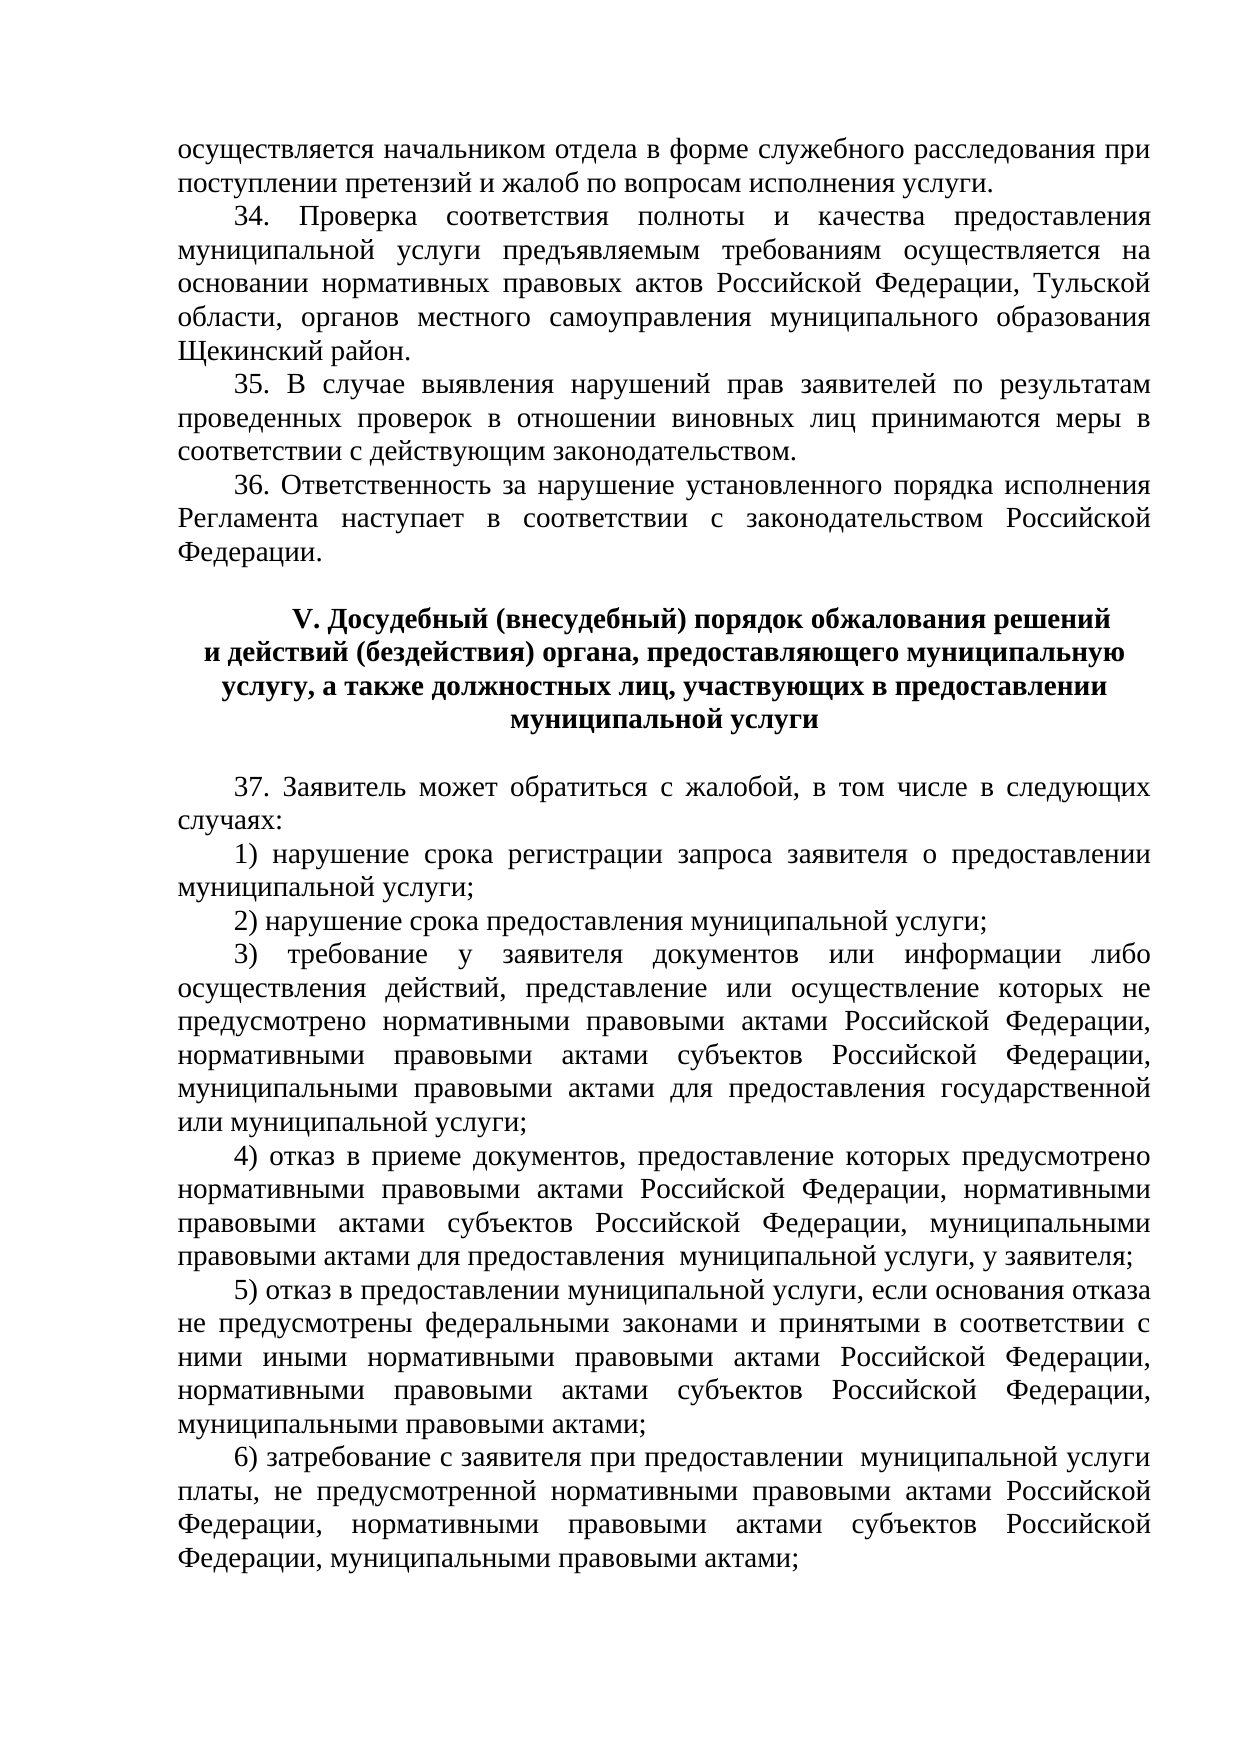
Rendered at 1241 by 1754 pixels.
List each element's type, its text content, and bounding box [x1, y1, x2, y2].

text 2) нарушение срока предоставления муниципальной услуги; [177, 903, 1152, 936]
text 36. Ответственность за нарушение установленного порядка исполнения Регламента наступает в соответствии с законодательством Российской Федерации. [177, 467, 1152, 567]
text 1) нарушение срока регистрации запроса заявителя о предоставлении муниципальной услуги; [177, 836, 1152, 903]
text V. Досудебный (внесудебный) порядок обжалования решений [177, 601, 1152, 634]
text 6) затребование с заявителя при предоставлении муниципальной услуги платы, не предусмотренной нормативными правовыми актами Российской Федерации, нормативными правовыми актами субъектов Российской Федерации, муниципальными правовыми актами; [177, 1439, 1152, 1574]
text 4) отказ в приеме документов, предоставление которых предусмотрено нормативными правовыми актами Российской Федерации, нормативными правовыми актами субъектов Российской Федерации, муниципальными правовыми актами для предоставления муниципальной услуги, у заявителя; [177, 1138, 1152, 1272]
text 35. В случае выявления нарушений прав заявителей по результатам проведенных проверок в отношении виновных лиц принимаются меры в соответствии с действующим законодательством. [177, 366, 1152, 467]
text 34. Проверка соответствия полноты и качества предоставления муниципальной услуги предъявляемым требованиям осуществляется на основании нормативных правовых актов Российской Федерации, Тульской области, органов местного самоуправления муниципального образования Щекинский район. [177, 198, 1152, 366]
text 3) требование у заявителя документов или информации либо осуществления действий, представление или осуществление которых не предусмотрено нормативными правовыми актами Российской Федерации, нормативными правовыми актами субъектов Российской Федерации, муниципальными правовыми актами для предоставления государственной или муниципальной услуги; [177, 936, 1152, 1138]
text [177, 131, 1152, 198]
text 5) отказ в предоставлении муниципальной услуги, если основания отказа не предусмотрены федеральными законами и принятыми в соответствии с ними иными нормативными правовыми актами Российской Федерации, нормативными правовыми актами субъектов Российской Федерации, муниципальными правовыми актами; [177, 1272, 1152, 1439]
text 37. Заявитель может обратиться с жалобой, в том числе в следующих случаях: [177, 769, 1152, 836]
text и действий (бездействия) органа, предоставляющего муниципальную услугу, а также должностных лиц, участвующих в предоставлении муниципальной услуги [177, 634, 1152, 735]
